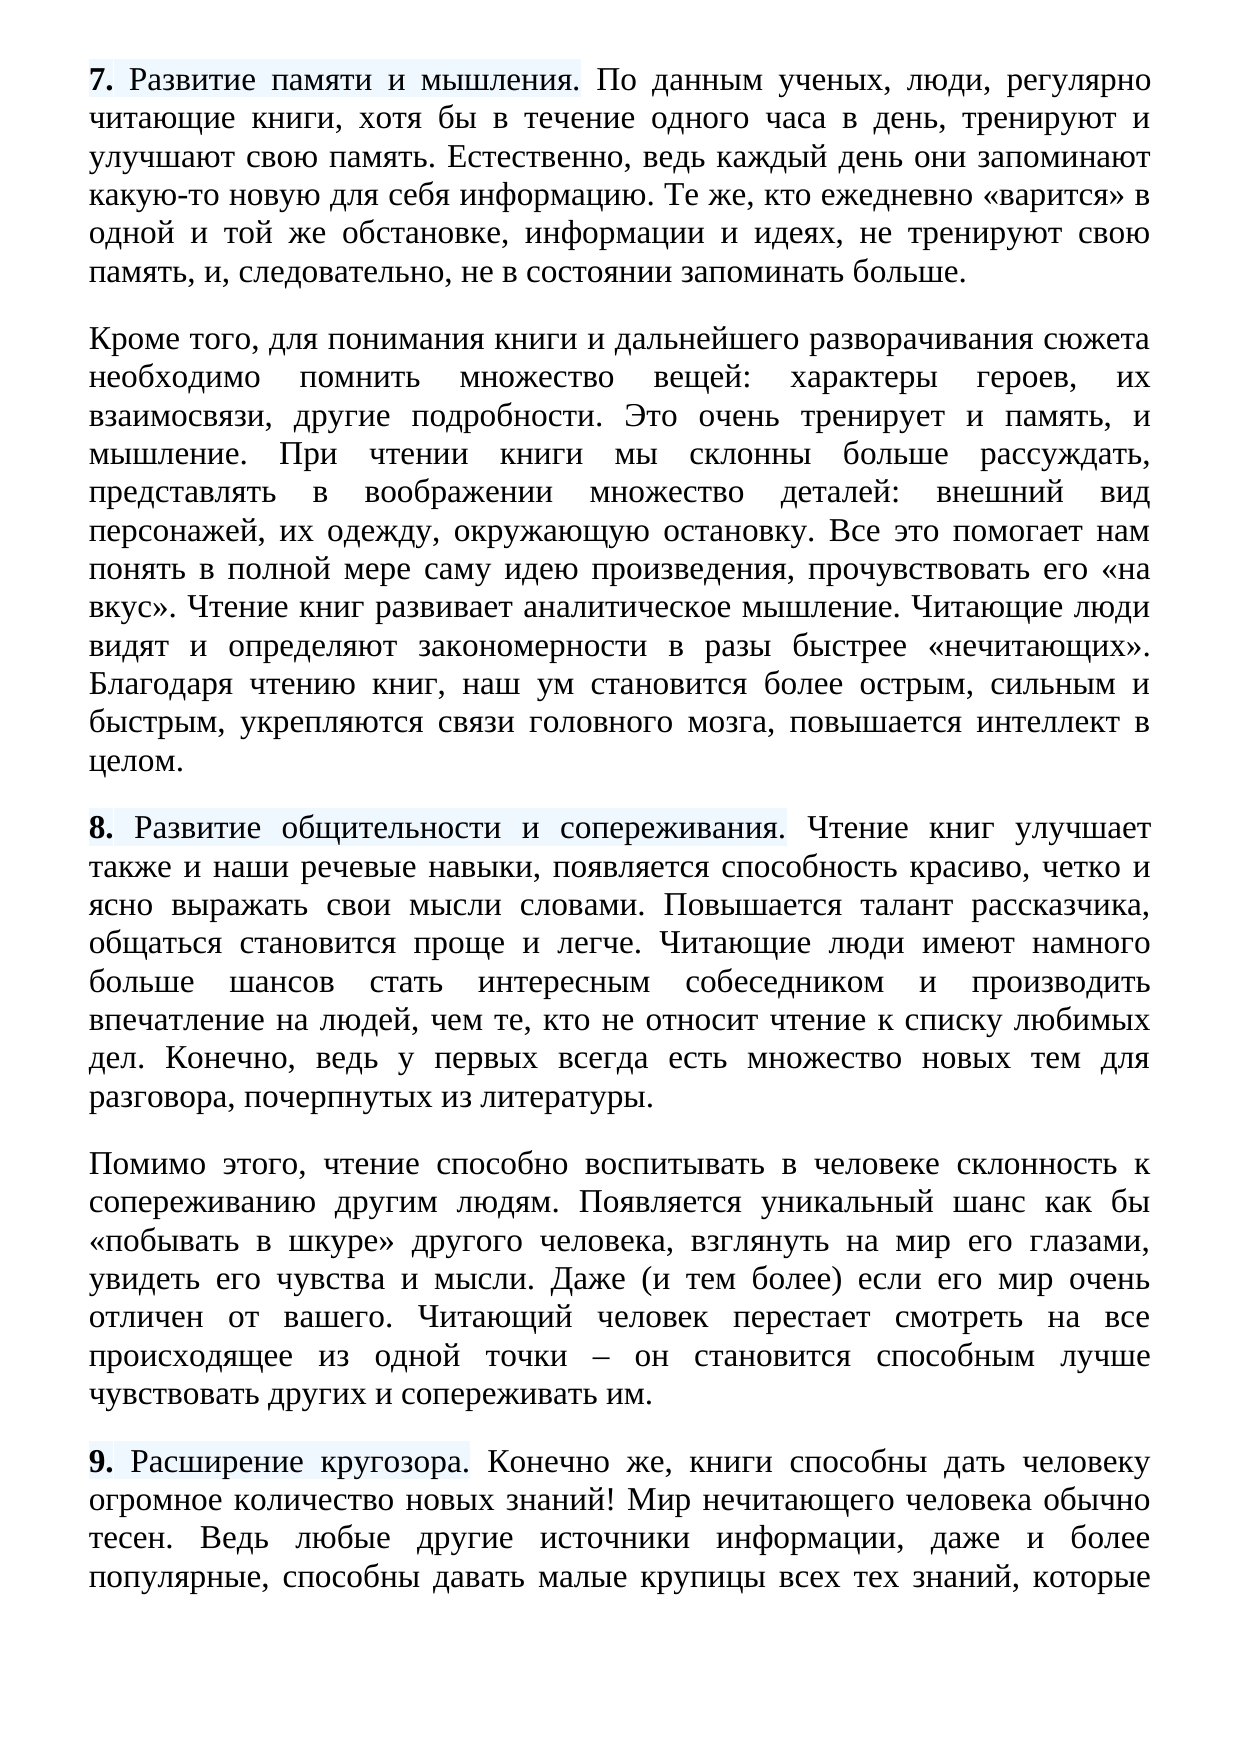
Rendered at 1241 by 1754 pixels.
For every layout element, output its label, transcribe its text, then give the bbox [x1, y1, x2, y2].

text Помимо этого, чтение способно воспитывать в человеке склонность к сопереживанию другим людям. Появляется уникальный шанс как бы «побывать в шкуре» другого человека, взглянуть на мир его глазами, увидеть его чувства и мысли. Даже (и тем более) если его мир очень отличен от вашего. Читающий человек перестает смотреть на все происходящее из одной точки – он становится способным лучше чувствовать других и сопереживать им. [88, 1143, 1152, 1412]
text Кроме того, для понимания книги и дальнейшего разворачивания сюжета необходимо помнить множество вещей: характеры героев, их взаимосвязи, другие подробности. Это очень тренирует и память, и мышление. При чтении книги мы склонны больше рассуждать, представлять в воображении множество деталей: внешний вид персонажей, их одежду, окружающую остановку. Все это помогает нам понять в полной мере саму идею произведения, прочувствовать его «на вкус». Чтение книг развивает аналитическое мышление. Читающие люди видят и определяют закономерности в разы быстрее «нечитающих». Благодаря чтению книг, наш ум становится более острым, сильным и быстрым, укрепляются связи головного мозга, повышается интеллект в целом. [88, 318, 1152, 778]
text 7. Развитие памяти и мышления. По данным ученых, люди, регулярно читающие книги, хотя бы в течение одного часа в день, тренируют и улучшают свою память. Естественно, ведь каждый день они запоминают какую-то новую для себя информацию. Те же, кто ежедневно «варится» в одной и той же обстановке, информации и идеях, не тренируют свою память, и, следовательно, не в состоянии запоминать больше. [88, 59, 1152, 289]
text 8. Развитие общительности и сопереживания. Чтение книг улучшает также и наши речевые навыки, появляется способность красиво, четко и ясно выражать свои мысли словами. Повышается талант рассказчика, общаться становится проще и легче. Читающие люди имеют намного больше шансов стать интересным собеседником и производить впечатление на людей, чем те, кто не относит чтение к списку любимых дел. Конечно, ведь у первых всегда есть множество новых тем для разговора, почерпнутых из литературы. [88, 807, 1152, 1114]
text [88, 1441, 1152, 1594]
